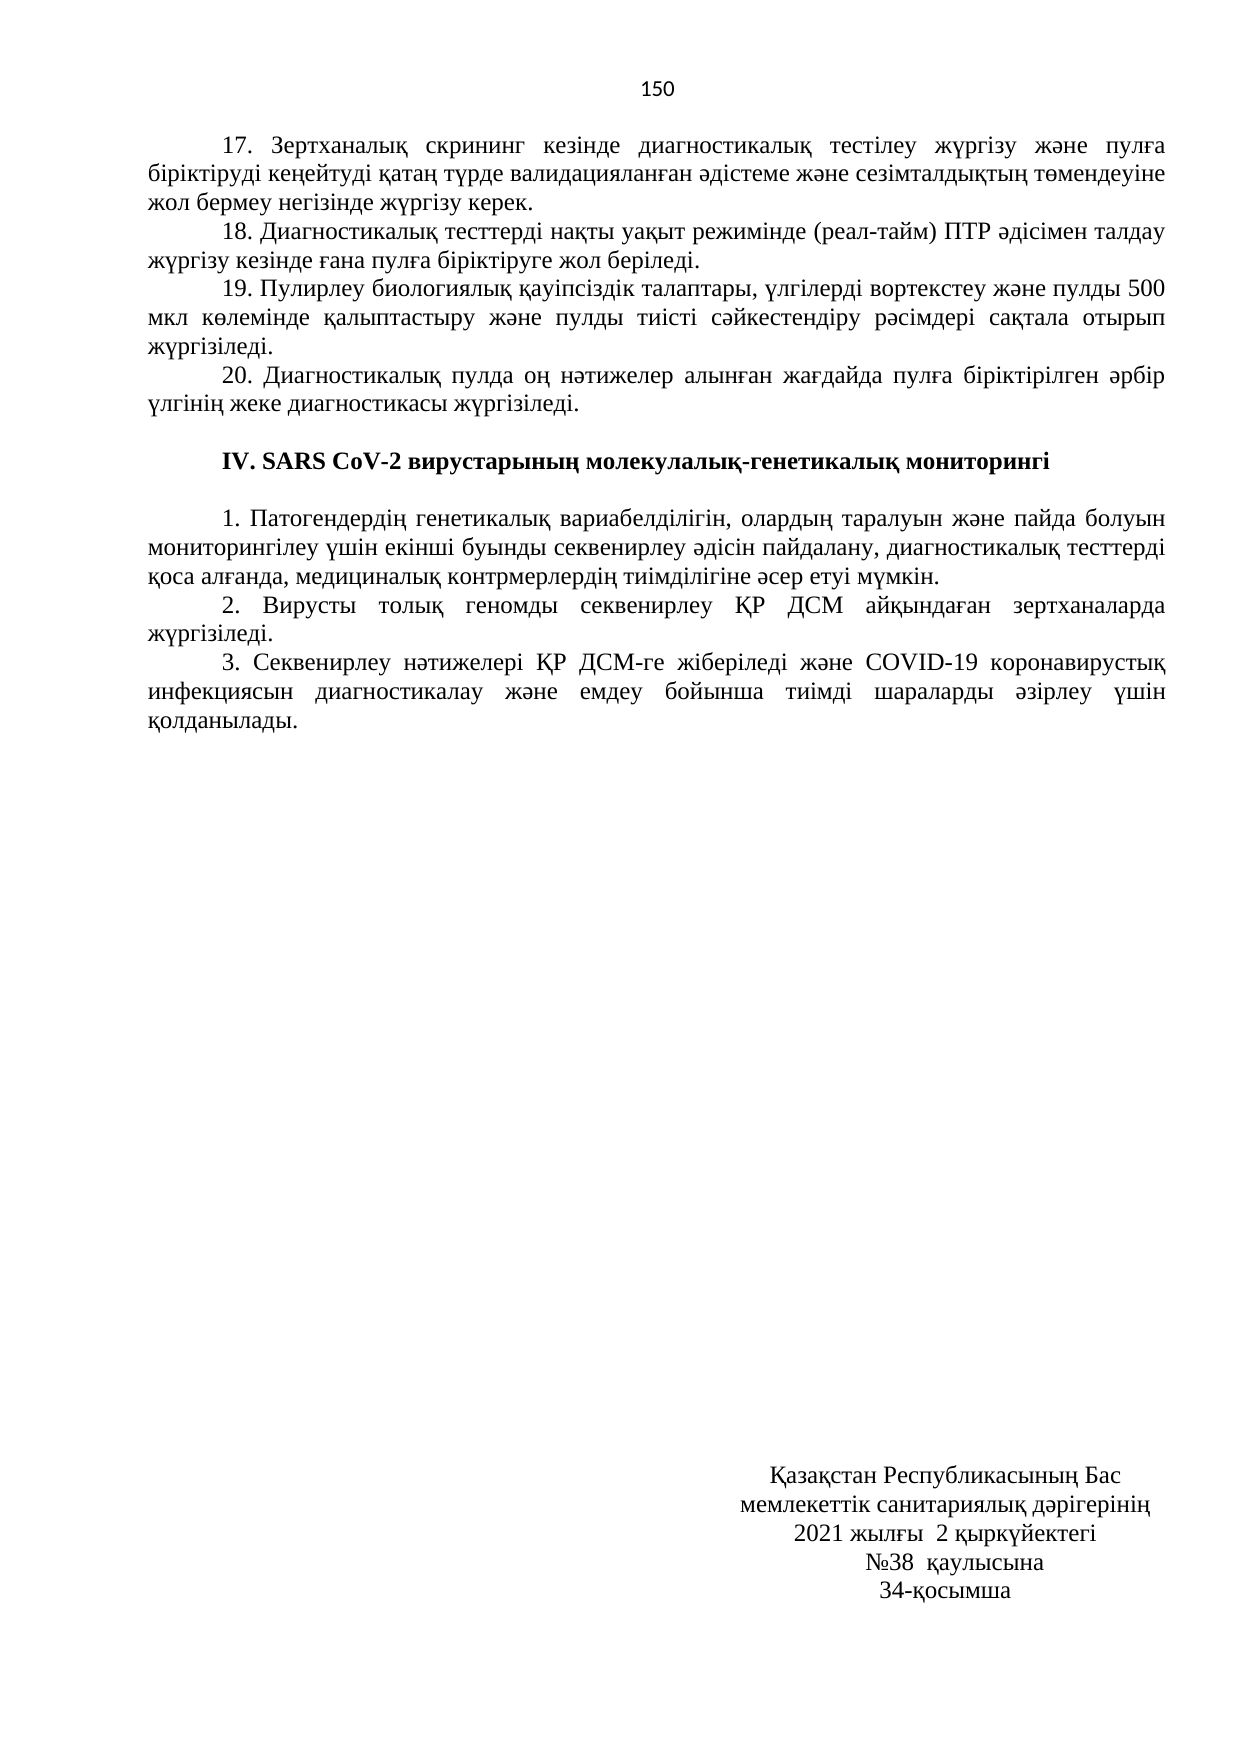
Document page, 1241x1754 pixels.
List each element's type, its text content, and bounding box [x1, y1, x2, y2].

text 18. Диагностикалық тесттерді нақты уақыт режимінде (реал-тайм) ПТР әдісімен талдау жүргізу кезінде ғана пулға біріктіруге жол беріледі. [148, 216, 1167, 273]
text 34-қосымша [724, 1575, 1167, 1604]
text 19. Пулирлеу биологиялық қауіпсіздік талаптары, үлгілерді вортекстеу және пулды 500 мкл көлемінде қалыптастыру және пулды тиісті сәйкестендіру рәсімдері сақтала отырып жүргізіледі. [148, 273, 1167, 360]
text 2. Вирусты толық геномды секвенирлеу ҚР ДСМ айқындаған зертханаларда жүргізіледі. [148, 590, 1167, 647]
text 2021 жылғы 2 қыркүйектегі [724, 1518, 1167, 1547]
text 3. Секвенирлеу нәтижелері ҚР ДСМ-ге жіберіледі және COVID-19 коронавирустық инфекциясын диагностикалау және емдеу бойынша тиімді шараларды әзірлеу үшін қолданылады. [148, 647, 1167, 733]
text Қазақстан Республикасының Бас мемлекеттік санитариялық дәрігерінің [724, 1460, 1167, 1518]
text ІV. SARS CoV-2 вирустарының молекулалық-генетикалық мониторингі [148, 446, 1167, 475]
text 20. Диагностикалық пулда оң нәтижелер алынған жағдайда пулға біріктірілген әрбір үлгінің жеке диагностикасы жүргізіледі. [148, 360, 1167, 417]
text 1. Патогендердің генетикалық вариабелділігін, олардың таралуын және пайда болуын мониторингілеу үшін екінші буынды секвенирлеу әдісін пайдалану, диагностикалық тесттерді қоса алғанда, медициналық контрмерлердің тиімділігіне әсер етуі мүмкін. [148, 503, 1167, 590]
text №38 қаулысына [724, 1547, 1167, 1575]
text 17. Зертханалық скрининг кезінде диагностикалық тестілеу жүргізу және пулға біріктіруді кеңейтуді қатаң түрде валидацияланған әдістеме және сезімталдықтың төмендеуіне жол бермеу негізінде жүргізу керек. [148, 130, 1167, 216]
